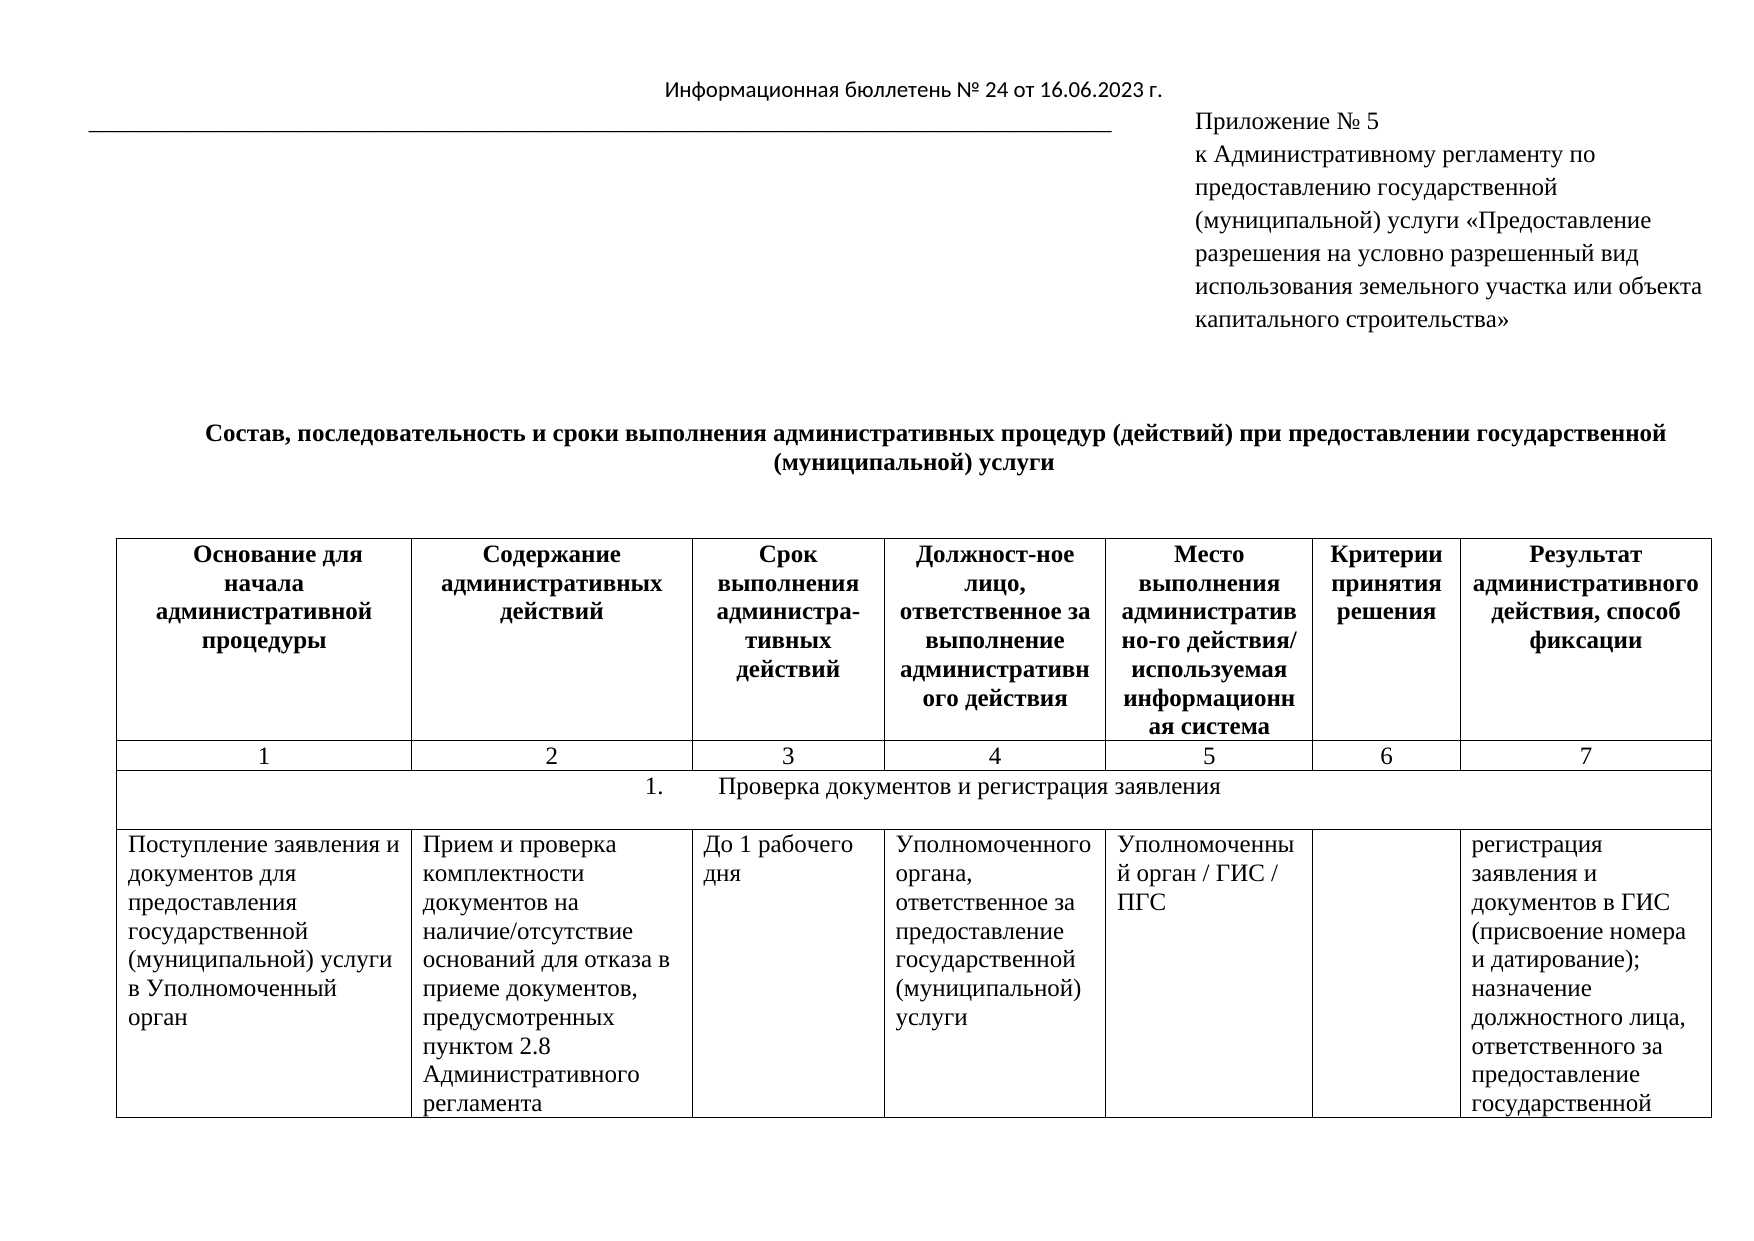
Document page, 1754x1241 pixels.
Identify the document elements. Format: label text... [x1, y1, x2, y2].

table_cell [1106, 830, 1312, 1117]
text Приложение № 5 [89, 103, 1739, 136]
table_cell 2 [412, 741, 692, 770]
table_cell 4 [885, 741, 1105, 770]
table_cell 5 [1106, 741, 1312, 770]
table_cell 1 [117, 741, 411, 770]
table_header Должност-ное лицо, ответственное за выполнение административного действия [885, 539, 1105, 740]
table_cell До 1 рабочего дня [693, 830, 884, 1117]
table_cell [1461, 830, 1711, 1117]
table_header Срок выполнения администра-тивных действий [693, 539, 884, 740]
table_cell Проверка документов и регистрация заявления [117, 771, 1711, 828]
table_header Место выполнения административно-го действия/ используемая информационная система [1106, 539, 1312, 740]
table_cell 7 [1461, 741, 1711, 770]
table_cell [885, 830, 1105, 1117]
table_header Содержание административных действий [412, 539, 692, 740]
table_header Основание для начала административной процедуры [117, 539, 411, 740]
table_header Результат административного действия, способ фиксации [1461, 539, 1711, 740]
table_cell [412, 830, 692, 1117]
table_cell 3 [693, 741, 884, 770]
text Состав, последовательность и сроки выполнения административных процедур (действий) при предоставлении государственной (муниципальной) услуги [89, 418, 1739, 476]
table_cell 6 [1313, 741, 1460, 770]
table_cell [1313, 830, 1460, 1117]
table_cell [117, 830, 411, 1117]
text к Административному регламенту по предоставлению государственной (муниципальной) услуги «Предоставление разрешения на условно разрешенный вид использования земельного участка или объекта капитального строительства» [1195, 136, 1706, 334]
table_header Критерии принятия решения [1313, 539, 1460, 740]
